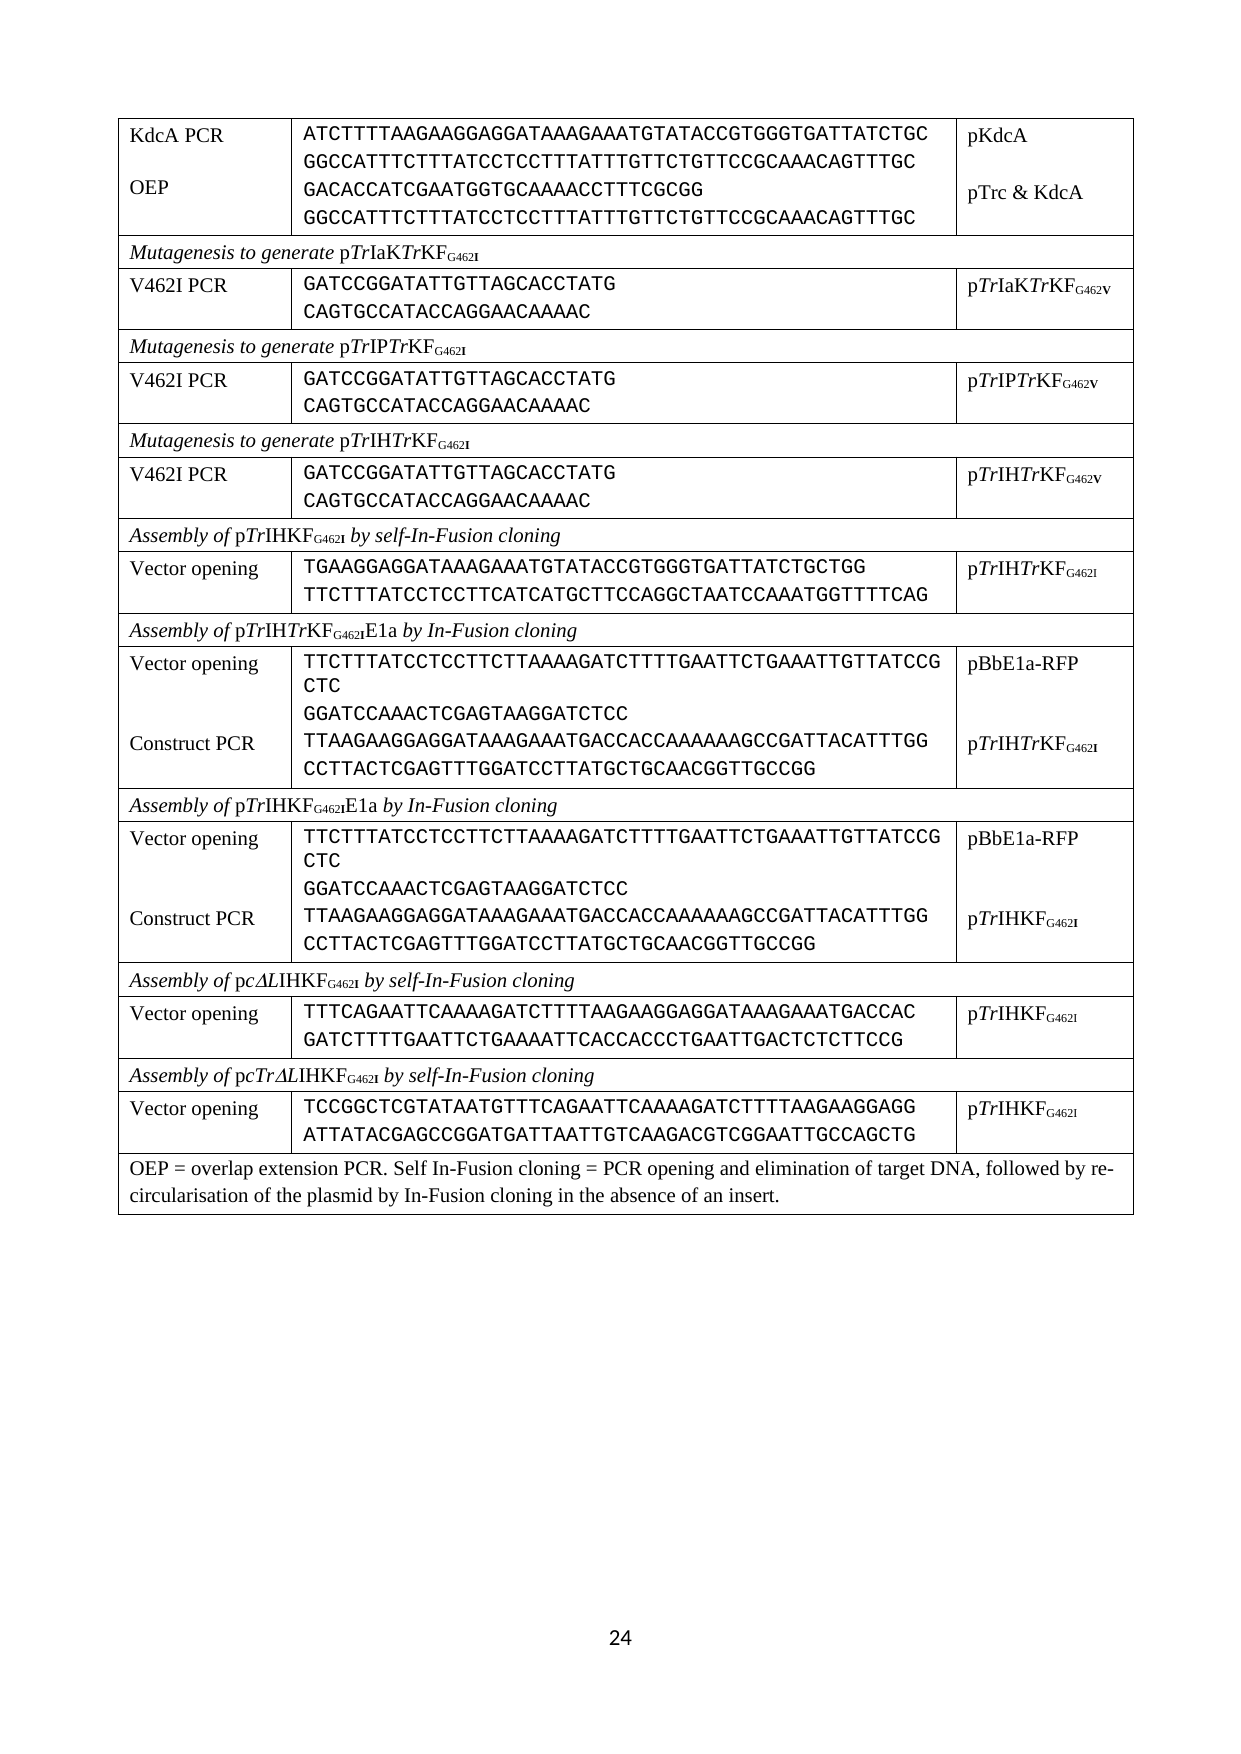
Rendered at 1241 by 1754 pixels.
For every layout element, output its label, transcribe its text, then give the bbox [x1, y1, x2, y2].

table_cell pTrIHKFG462I [957, 1092, 1133, 1152]
table_cell V462I PCR [119, 458, 291, 517]
table_cell V462I PCR [119, 269, 291, 329]
table_cell pBbE1a-RFP pTrIHKFG462I [957, 822, 1133, 962]
table_cell pTrIPTrKFG462V [957, 363, 1133, 423]
table_cell Mutagenesis to generate pTrIPTrKFG462I [119, 330, 1133, 362]
table_cell Mutagenesis to generate pTrIaKTrKFG462I [119, 236, 1133, 268]
table_cell GATCCGGATATTGTTAGCACCTATG CAGTGCCATACCAGGAACAAAAC [292, 269, 956, 329]
table_cell pTrIHTrKFG462I [957, 552, 1133, 612]
table_cell GATCCGGATATTGTTAGCACCTATG CAGTGCCATACCAGGAACAAAAC [292, 363, 956, 423]
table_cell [957, 119, 1133, 234]
table_cell Vector opening Construct PCR [119, 822, 291, 962]
table_cell TTCTTTATCCTCCTTCTTAAAAGATCTTTTGAATTCTGAAATTGTTATCCGCTC GGATCCAAACTCGAGTAAGGATCTCC TTAAGAAGGAGGATAAAGAAATGACCACCAAAAAAGCCGATTACATTTGG CCTTACTCGAGTTTGGATCCTTATGCTGCAACGGTTGCCGG [292, 647, 956, 787]
table_cell pBbE1a-RFP pTrIHTrKFG462I [957, 647, 1133, 787]
table_cell pTrIHKFG462I [957, 997, 1133, 1057]
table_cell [292, 119, 956, 234]
table_cell V462I PCR [119, 363, 291, 423]
table_cell Vector opening [119, 552, 291, 612]
table_cell Assembly of pcLIHKFG462I by self-In-Fusion cloning [119, 963, 1133, 996]
table_cell Assembly of pTrIHKFG462I by self-In-Fusion cloning [119, 519, 1133, 551]
table_cell TTTCAGAATTCAAAAGATCTTTTAAGAAGGAGGATAAAGAAATGACCAC GATCTTTTGAATTCTGAAAATTCACCACCCTGAATTGACTCTCTTCCG [292, 997, 956, 1057]
table_cell Assembly of pTrIHTrKFG462IE1a by In-Fusion cloning [119, 614, 1133, 646]
table_cell Vector opening [119, 997, 291, 1057]
table_cell Assembly of pTrIHKFG462IE1a by In-Fusion cloning [119, 789, 1133, 821]
table_cell GATCCGGATATTGTTAGCACCTATG CAGTGCCATACCAGGAACAAAAC [292, 458, 956, 517]
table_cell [119, 119, 291, 234]
table_cell Assembly of pcTrLIHKFG462I by self-In-Fusion cloning [119, 1059, 1133, 1091]
table_cell Mutagenesis to generate pTrIHTrKFG462I [119, 424, 1133, 457]
table_cell TCCGGCTCGTATAATGTTTCAGAATTCAAAAGATCTTTTAAGAAGGAGG ATTATACGAGCCGGATGATTAATTGTCAAGACGTCGGAATTGCCAGCTG [292, 1092, 956, 1152]
table_cell TGAAGGAGGATAAAGAAATGTATACCGTGGGTGATTATCTGCTGG TTCTTTATCCTCCTTCATCATGCTTCCAGGCTAATCCAAATGGTTTTCAG [292, 552, 956, 612]
table_cell Vector opening [119, 1092, 291, 1152]
table_cell TTCTTTATCCTCCTTCTTAAAAGATCTTTTGAATTCTGAAATTGTTATCCGCTC GGATCCAAACTCGAGTAAGGATCTCC TTAAGAAGGAGGATAAAGAAATGACCACCAAAAAAGCCGATTACATTTGG CCTTACTCGAGTTTGGATCCTTATGCTGCAACGGTTGCCGG [292, 822, 956, 962]
table_cell pTrIaKTrKFG462V [957, 269, 1133, 329]
table_cell pTrIHTrKFG462V [957, 458, 1133, 517]
table_cell Vector opening Construct PCR [119, 647, 291, 787]
table_cell OEP = overlap extension PCR. Self In-Fusion cloning = PCR opening and elimination of target DNA, followed by re-circularisation of the plasmid by In-Fusion cloning in the absence of an insert. [119, 1154, 1133, 1214]
